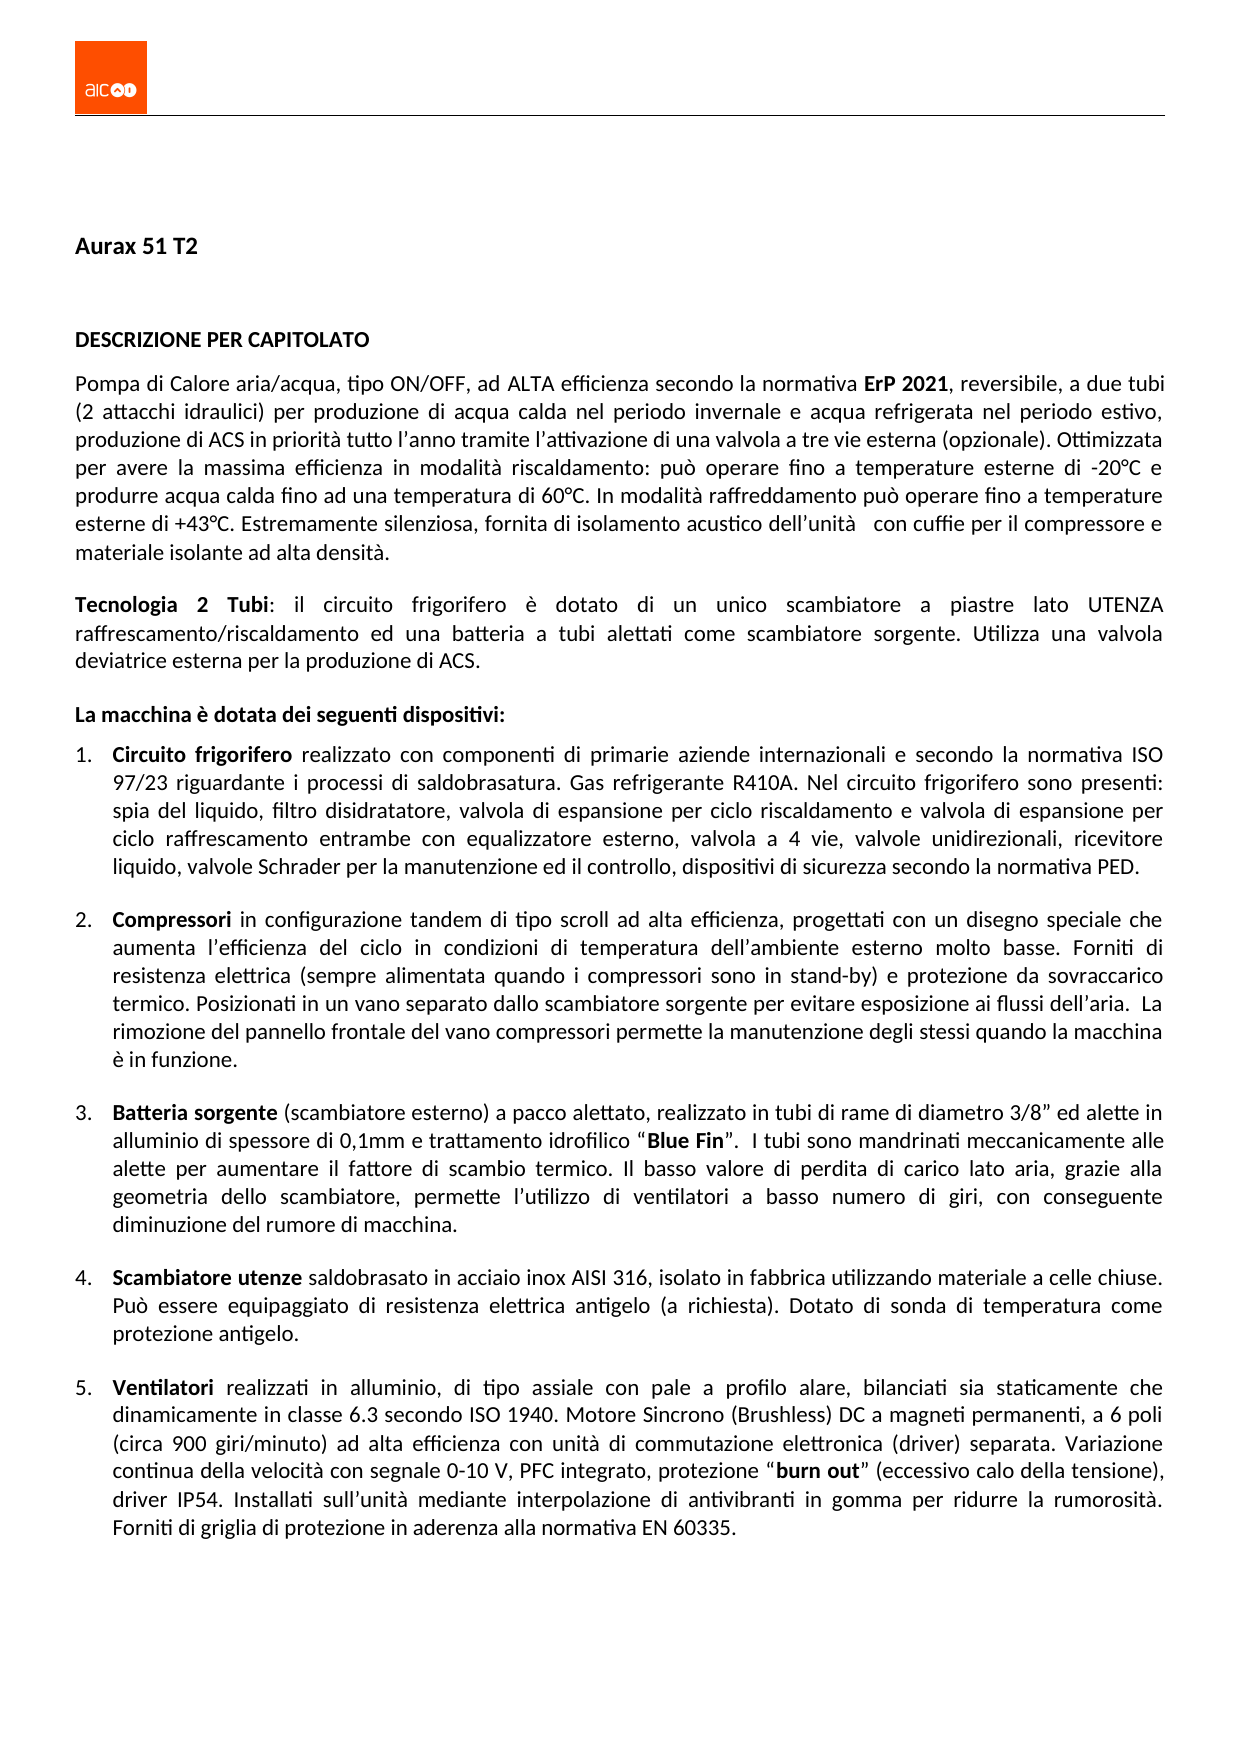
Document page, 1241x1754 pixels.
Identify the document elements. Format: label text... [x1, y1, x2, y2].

text Tecnologia 2 Tubi: il circuito frigorifero è dotato di un unico scambiatore a piastre lato UTENZA raffrescamento/riscaldamento ed una batteria a tubi alettati come scambiatore sorgente. Utilizza una valvola deviatrice esterna per la produzione di ACS. [75, 591, 1165, 675]
list Circuito frigorifero realizzato con componenti di primarie aziende internazionali e secondo la normativa ISO 97/23 riguardante i processi di saldobrasatura. Gas refrigerante R410A. Nel circuito frigorifero sono presenti: spia del liquido, filtro disidratatore, valvola di espansione per ciclo riscaldamento e valvola di espansione per ciclo raffrescamento entrambe con equalizzatore esterno, valvola a 4 vie, valvole unidirezionali, ricevitore liquido, valvole Schrader per la manutenzione ed il controllo, dispositivi di sicurezza secondo la normativa PED. [75, 740, 1165, 880]
picture [75, 41, 147, 114]
list Ventilatori realizzati in alluminio, di tipo assiale con pale a profilo alare, bilanciati sia staticamente che dinamicamente in classe 6.3 secondo ISO 1940. Motore Sincrono (Brushless) DC a magneti permanenti, a 6 poli (circa 900 giri/minuto) ad alta efficienza con unità di commutazione elettronica (driver) separata. Variazione continua della velocità con segnale 0-10 V, PFC integrato, protezione “burn out” (eccessivo calo della tensione), driver IP54. Installati sull’unità mediante interpolazione di antivibranti in gomma per ridurre la rumorosità. Forniti di griglia di protezione in aderenza alla normativa EN 60335. [75, 1373, 1165, 1541]
list Scambiatore utenze saldobrasato in acciaio inox AISI 316, isolato in fabbrica utilizzando materiale a celle chiuse. Può essere equipaggiato di resistenza elettrica antigelo (a richiesta). Dotato di sonda di temperatura come protezione antigelo. [75, 1263, 1165, 1348]
text Pompa di Calore aria/acqua, tipo ON/OFF, ad ALTA efficienza secondo la normativa ErP 2021, reversibile, a due tubi (2 attacchi idraulici) per produzione di acqua calda nel periodo invernale e acqua refrigerata nel periodo estivo, produzione di ACS in priorità tutto l’anno tramite l’attivazione di una valvola a tre vie esterna (opzionale). Ottimizzata per avere la massima efficienza in modalità riscaldamento: può operare fino a temperature esterne di -20°C e produrre acqua calda fino ad una temperatura di 60°C. In modalità raffreddamento può operare fino a temperature esterne di +43°C. Estremamente silenziosa, fornita di isolamento acustico dell’unità con cuffie per il compressore e materiale isolante ad alta densità. [75, 369, 1165, 566]
text DESCRIZIONE PER CAPITOLATO [75, 325, 1165, 353]
text La macchina è dotata dei seguenti dispositivi: [75, 700, 1165, 728]
list Compressori in configurazione tandem di tipo scroll ad alta efficienza, progettati con un disegno speciale che aumenta l’efficienza del ciclo in condizioni di temperatura dell’ambiente esterno molto basse. Forniti di resistenza elettrica (sempre alimentata quando i compressori sono in stand-by) e protezione da sovraccarico termico. Posizionati in un vano separato dallo scambiatore sorgente per evitare esposizione ai flussi dell’aria. La rimozione del pannello frontale del vano compressori permette la manutenzione degli stessi quando la macchina è in funzione. [75, 905, 1165, 1073]
text Aurax 51 T2 [75, 230, 1165, 261]
list Batteria sorgente (scambiatore esterno) a pacco alettato, realizzato in tubi di rame di diametro 3/8” ed alette in alluminio di spessore di 0,1mm e trattamento idrofilico “Blue Fin”. I tubi sono mandrinati meccanicamente alle alette per aumentare il fattore di scambio termico. Il basso valore di perdita di carico lato aria, grazie alla geometria dello scambiatore, permette l’utilizzo di ventilatori a basso numero di giri, con conseguente diminuzione del rumore di macchina. [75, 1098, 1165, 1238]
